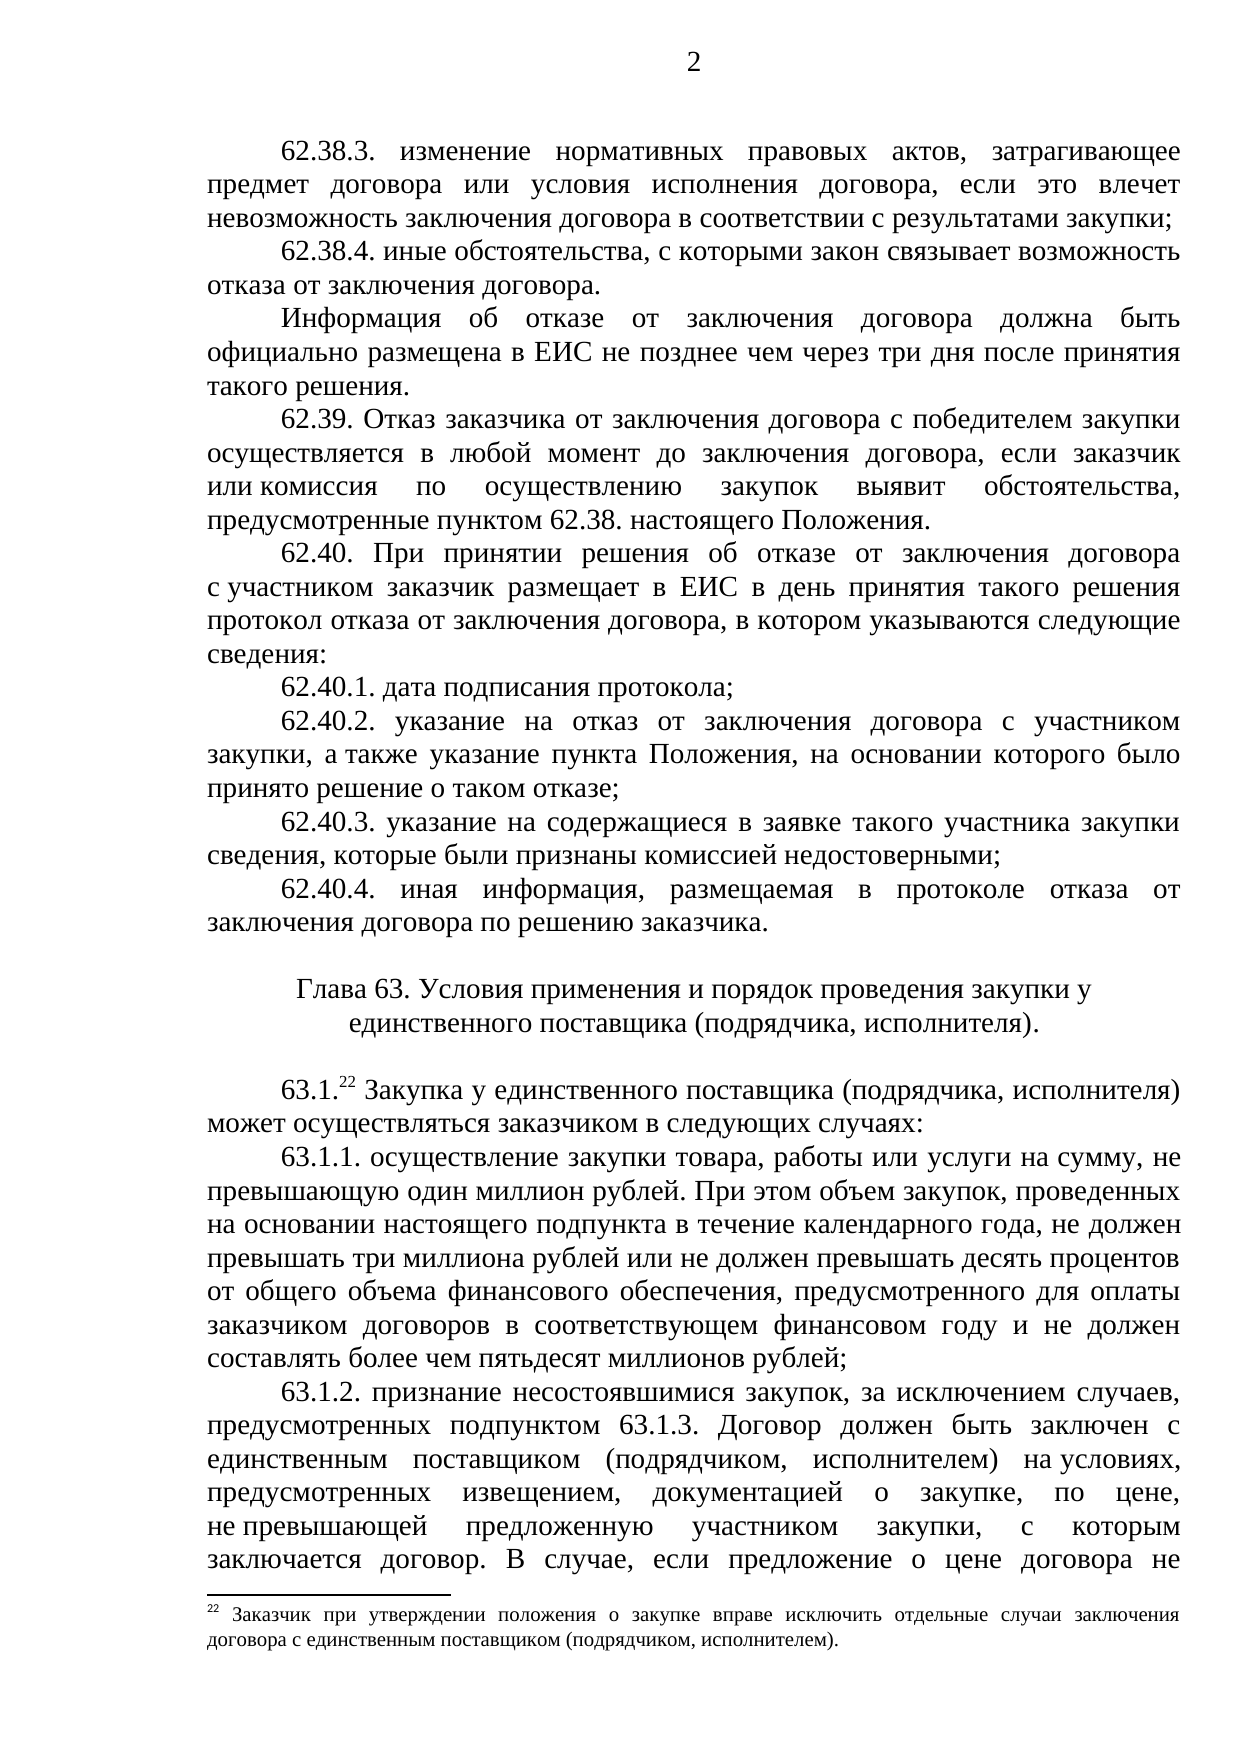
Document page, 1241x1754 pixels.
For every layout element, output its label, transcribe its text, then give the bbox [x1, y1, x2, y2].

subtitle Глава 63. Условия применения и порядок проведения закупки у единственного поставщика (подрядчика, исполнителя). [207, 971, 1181, 1038]
list 62.40.4. иная информация, размещаемая в протоколе отказа от заключения договора по решению заказчика. [207, 871, 1181, 938]
list 62.40.1. дата подписания протокола; [207, 669, 1181, 703]
list 62.40.3. указание на содержащиеся в заявке такого участника закупки сведения, которые были признаны комиссией недостоверными; [207, 804, 1181, 871]
text 63.1.1. осуществление закупки товара, работы или услуги на сумму, не превышающую один миллион рублей. При этом объем закупок, проведенных на основании настоящего подпункта в течение календарного года, не должен превышать три миллиона рублей или не должен превышать десять процентов от общего объема финансового обеспечения, предусмотренного для оплаты заказчиком договоров в соответствующем финансовом году и не должен составлять более чем пятьдесят миллионов рублей; [207, 1139, 1181, 1374]
list 62.38.4. иные обстоятельства, с которыми закон связывает возможность отказа от заключения договора. [207, 233, 1181, 301]
list 62.38.3. изменение нормативных правовых актов, затрагивающее предмет договора или условия исполнения договора, если это влечет невозможность заключения договора в соответствии с результатами закупки; [207, 133, 1181, 233]
list Информация об отказе от заключения договора должна быть официально размещена в ЕИС не позднее чем через три дня после принятия такого решения. [207, 301, 1181, 401]
list 62.39. Отказ заказчика от заключения договора с победителем закупки осуществляется в любой момент до заключения договора, если заказчик или комиссия по осуществлению закупок выявит обстоятельства, предусмотренные пунктом 62.38. настоящего Положения. [207, 401, 1181, 535]
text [207, 1374, 1181, 1575]
text 63.1. Закупка у единственного поставщика (подрядчика, исполнителя) может осуществляться заказчиком в следующих случаях: [207, 1072, 1181, 1139]
list 62.40.2. указание на отказ от заключения договора с участником закупки, а также указание пункта Положения, на основании которого было принято решение о таком отказе; [207, 703, 1181, 804]
list 62.40. При принятии решения об отказе от заключения договора с участником заказчик размещает в ЕИС в день принятия такого решения протокол отказа от заключения договора, в котором указываются следующие сведения: [207, 535, 1181, 669]
